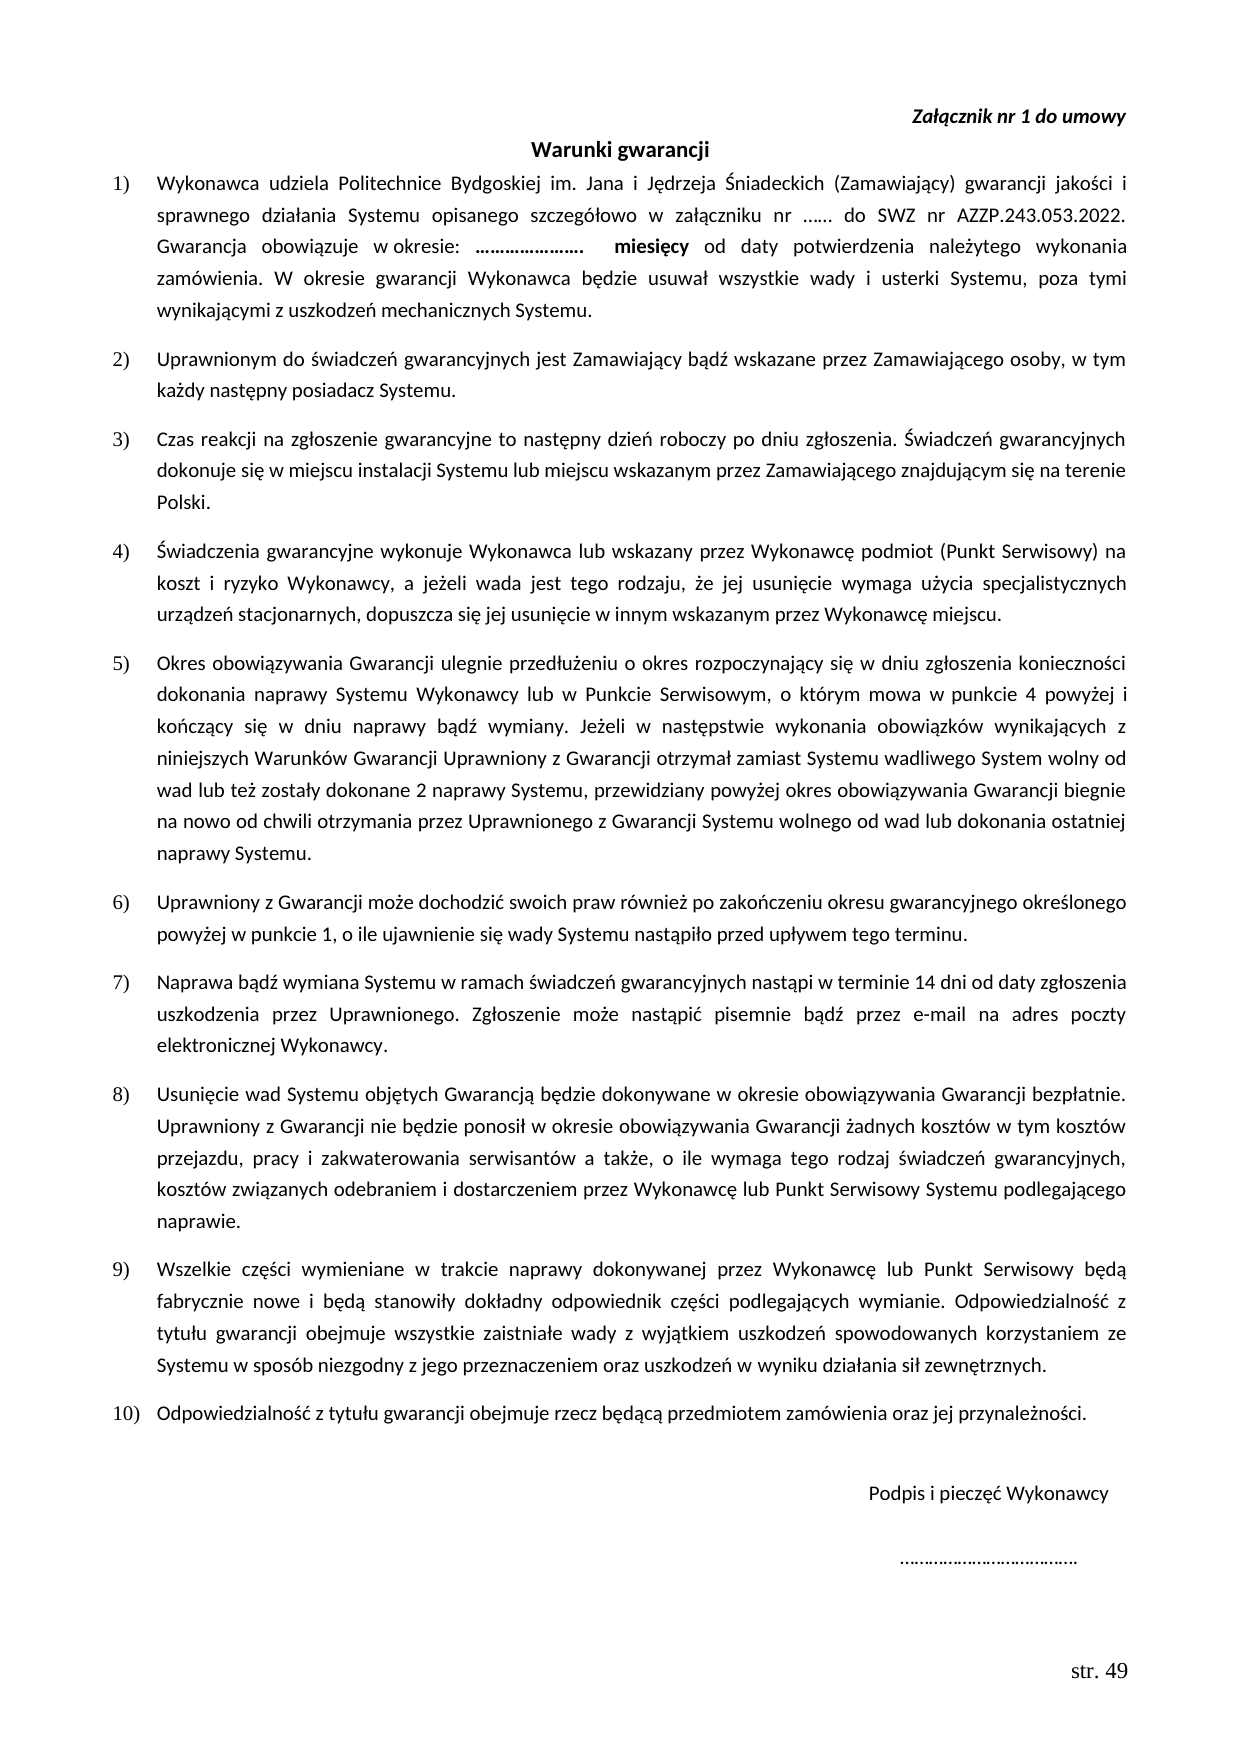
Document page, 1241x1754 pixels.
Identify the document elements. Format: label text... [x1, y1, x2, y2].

list Naprawa bądź wymiana Systemu w ramach świadczeń gwarancyjnych nastąpi w terminie 14 dni od daty zgłoszenia uszkodzenia przez Uprawnionego. Zgłoszenie może nastąpić pisemnie bądź przez e-mail na adres poczty elektronicznej Wykonawcy. [112, 969, 1128, 1058]
text Warunki gwarancji [112, 135, 1128, 163]
list Uprawnionym do świadczeń gwarancyjnych jest Zamawiający bądź wskazane przez Zamawiającego osoby, w tym każdy następny posiadacz Systemu. [112, 346, 1128, 403]
list Usunięcie wad Systemu objętych Gwarancją będzie dokonywane w okresie obowiązywania Gwarancji bezpłatnie. Uprawniony z Gwarancji nie będzie ponosił w okresie obowiązywania Gwarancji żadnych kosztów w tym kosztów przejazdu, pracy i zakwaterowania serwisantów a także, o ile wymaga tego rodzaj świadczeń gwarancyjnych, kosztów związanych odebraniem i dostarczeniem przez Wykonawcę lub Punkt Serwisowy Systemu podlegającego naprawie. [112, 1081, 1128, 1234]
list Uprawniony z Gwarancji może dochodzić swoich praw również po zakończeniu okresu gwarancyjnego określonego powyżej w punkcie 1, o ile ujawnienie się wady Systemu nastąpiło przed upływem tego terminu. [112, 889, 1128, 946]
text Podpis i pieczęć Wykonawcy [777, 1481, 1128, 1506]
list Świadczenia gwarancyjne wykonuje Wykonawca lub wskazany przez Wykonawcę podmiot (Punkt Serwisowy) na koszt i ryzyko Wykonawcy, a jeżeli wada jest tego rodzaju, że jej usunięcie wymaga użycia specjalistycznych urządzeń stacjonarnych, dopuszcza się jej usunięcie w innym wskazanym przez Wykonawcę miejscu. [112, 538, 1128, 627]
list Odpowiedzialność z tytułu gwarancji obejmuje rzecz będącą przedmiotem zamówienia oraz jej przynależności. [112, 1400, 1128, 1426]
text Załącznik nr 1 do umowy [112, 103, 1128, 129]
list Wszelkie części wymieniane w trakcie naprawy dokonywanej przez Wykonawcę lub Punkt Serwisowy będą fabrycznie nowe i będą stanowiły dokładny odpowiednik części podlegających wymianie. Odpowiedzialność z tytułu gwarancji obejmuje wszystkie zaistniałe wady z wyjątkiem uszkodzeń spowodowanych korzystaniem ze Systemu w sposób niezgodny z jego przeznaczeniem oraz uszkodzeń w wyniku działania sił zewnętrznych. [112, 1257, 1128, 1377]
list Wykonawca udziela Politechnice Bydgoskiej im. Jana i Jędrzeja Śniadeckich (Zamawiający) gwarancji jakości i sprawnego działania Systemu opisanego szczegółowo w załączniku nr …… do SWZ nr AZZP.243.053.2022. Gwarancja obowiązuje w okresie: …………………. miesięcy od daty potwierdzenia należytego wykonania zamówienia. W okresie gwarancji Wykonawca będzie usuwał wszystkie wady i usterki Systemu, poza tymi wynikającymi z uszkodzeń mechanicznych Systemu. [112, 170, 1128, 323]
list Czas reakcji na zgłoszenie gwarancyjne to następny dzień roboczy po dniu zgłoszenia. Świadczeń gwarancyjnych dokonuje się w miejscu instalacji Systemu lub miejscu wskazanym przez Zamawiającego znajdującym się na terenie Polski. [112, 426, 1128, 515]
list Okres obowiązywania Gwarancji ulegnie przedłużeniu o okres rozpoczynający się w dniu zgłoszenia konieczności dokonania naprawy Systemu Wykonawcy lub w Punkcie Serwisowym, o którym mowa w punkcie 4 powyżej i kończący się w dniu naprawy bądź wymiany. Jeżeli w następstwie wykonania obowiązków wynikających z niniejszych Warunków Gwarancji Uprawniony z Gwarancji otrzymał zamiast Systemu wadliwego System wolny od wad lub też zostały dokonane 2 naprawy Systemu, przewidziany powyżej okres obowiązywania Gwarancji biegnie na nowo od chwili otrzymania przez Uprawnionego z Gwarancji Systemu wolnego od wad lub dokonania ostatniej naprawy Systemu. [112, 650, 1128, 866]
text ………………………………. [777, 1544, 1128, 1569]
